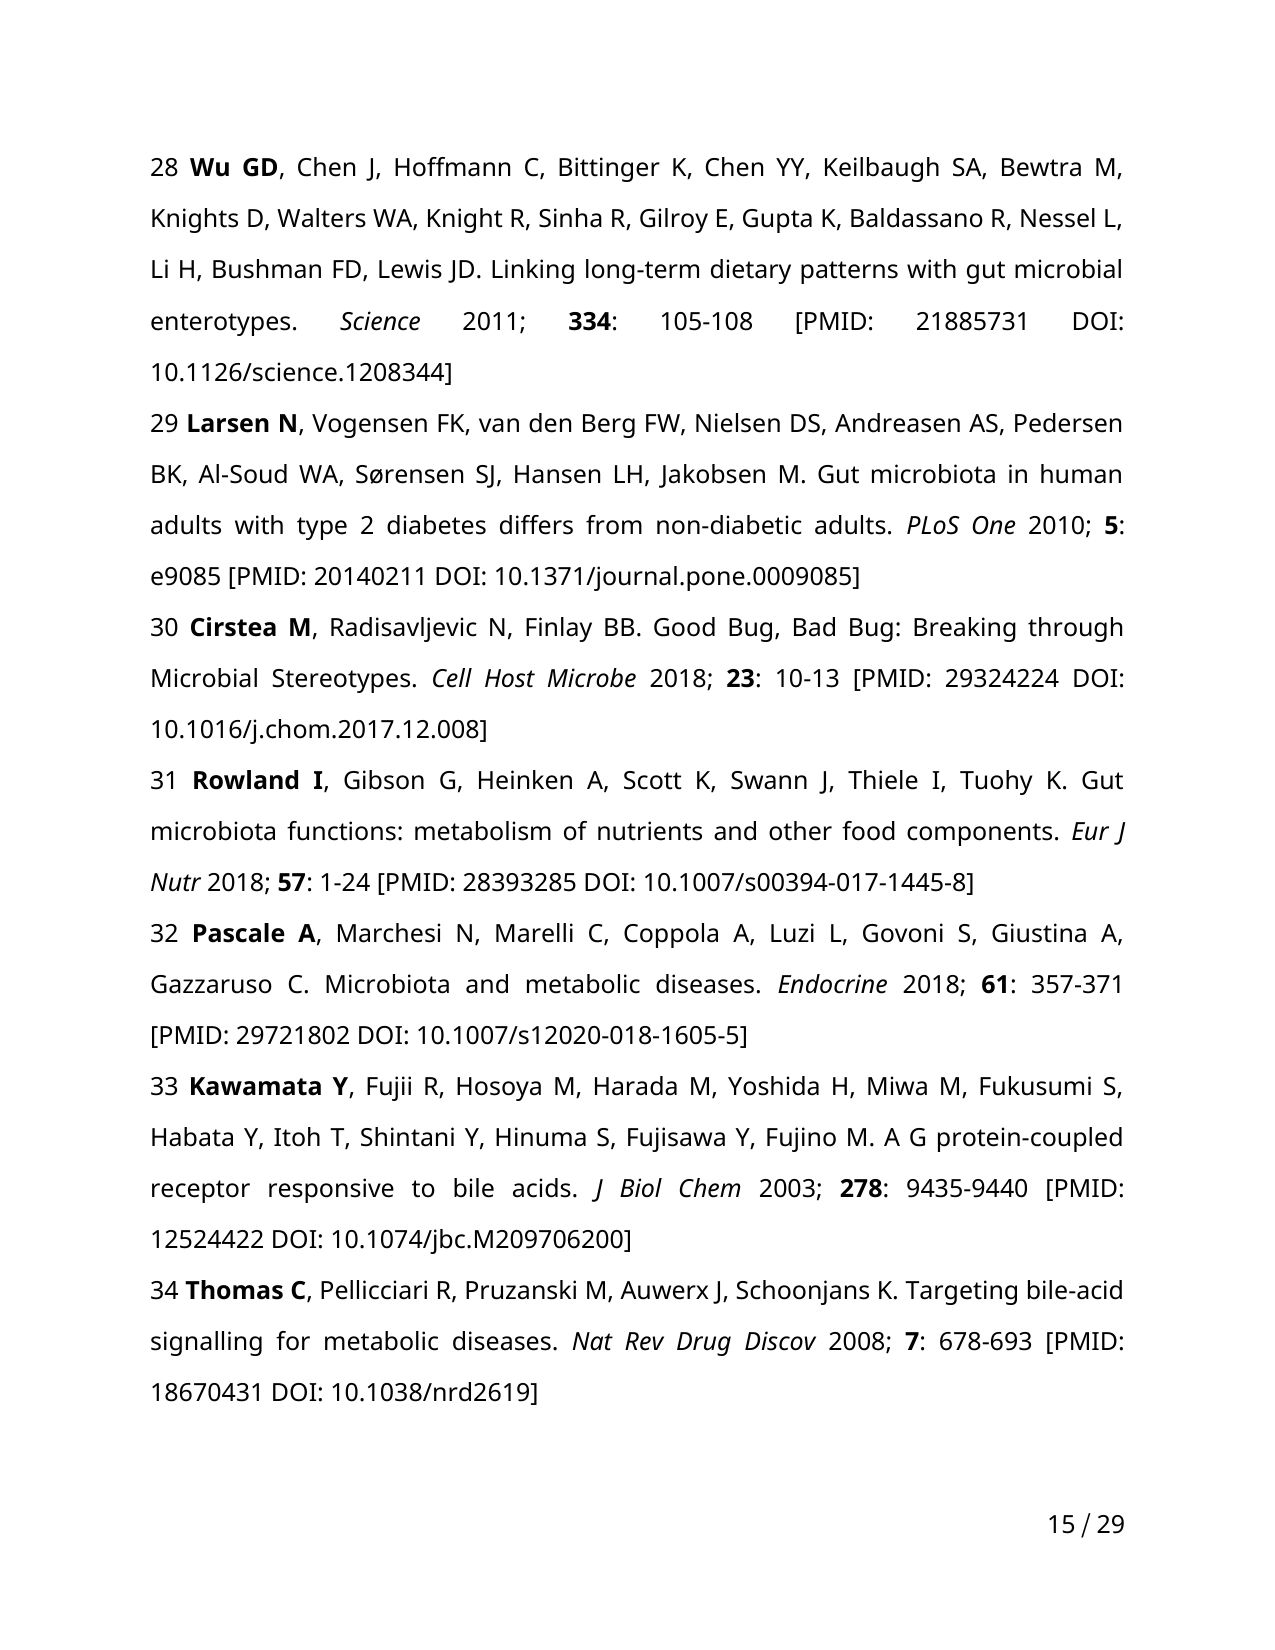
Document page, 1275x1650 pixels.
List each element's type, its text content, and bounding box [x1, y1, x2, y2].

text 34 Thomas C, Pellicciari R, Pruzanski M, Auwerx J, Schoonjans K. Targeting bile-acid signalling for metabolic diseases. Nat Rev Drug Discov 2008; 7: 678-693 [PMID: 18670431 DOI: 10.1038/nrd2619] [150, 1273, 1125, 1409]
text 29 Larsen N, Vogensen FK, van den Berg FW, Nielsen DS, Andreasen AS, Pedersen BK, Al-Soud WA, Sørensen SJ, Hansen LH, Jakobsen M. Gut microbiota in human adults with type 2 diabetes differs from non-diabetic adults. PLoS One 2010; 5: e9085 [PMID: 20140211 DOI: 10.1371/journal.pone.0009085] [150, 405, 1125, 592]
text 32 Pascale A, Marchesi N, Marelli C, Coppola A, Luzi L, Govoni S, Giustina A, Gazzaruso C. Microbiota and metabolic diseases. Endocrine 2018; 61: 357-371 [PMID: 29721802 DOI: 10.1007/s12020-018-1605-5] [150, 916, 1125, 1052]
text 31 Rowland I, Gibson G, Heinken A, Scott K, Swann J, Thiele I, Tuohy K. Gut microbiota functions: metabolism of nutrients and other food components. Eur J Nutr 2018; 57: 1-24 [PMID: 28393285 DOI: 10.1007/s00394-017-1445-8] [150, 762, 1125, 899]
text 30 Cirstea M, Radisavljevic N, Finlay BB. Good Bug, Bad Bug: Breaking through Microbial Stereotypes. Cell Host Microbe 2018; 23: 10-13 [PMID: 29324224 DOI: 10.1016/j.chom.2017.12.008] [150, 609, 1125, 746]
text 33 Kawamata Y, Fujii R, Hosoya M, Harada M, Yoshida H, Miwa M, Fukusumi S, Habata Y, Itoh T, Shintani Y, Hinuma S, Fujisawa Y, Fujino M. A G protein-coupled receptor responsive to bile acids. J Biol Chem 2003; 278: 9435-9440 [PMID: 12524422 DOI: 10.1074/jbc.M209706200] [150, 1069, 1125, 1256]
text 28 Wu GD, Chen J, Hoffmann C, Bittinger K, Chen YY, Keilbaugh SA, Bewtra M, Knights D, Walters WA, Knight R, Sinha R, Gilroy E, Gupta K, Baldassano R, Nessel L, Li H, Bushman FD, Lewis JD. Linking long-term dietary patterns with gut microbial enterotypes. Science 2011; 334: 105-108 [PMID: 21885731 DOI: 10.1126/science.1208344] [150, 150, 1125, 388]
